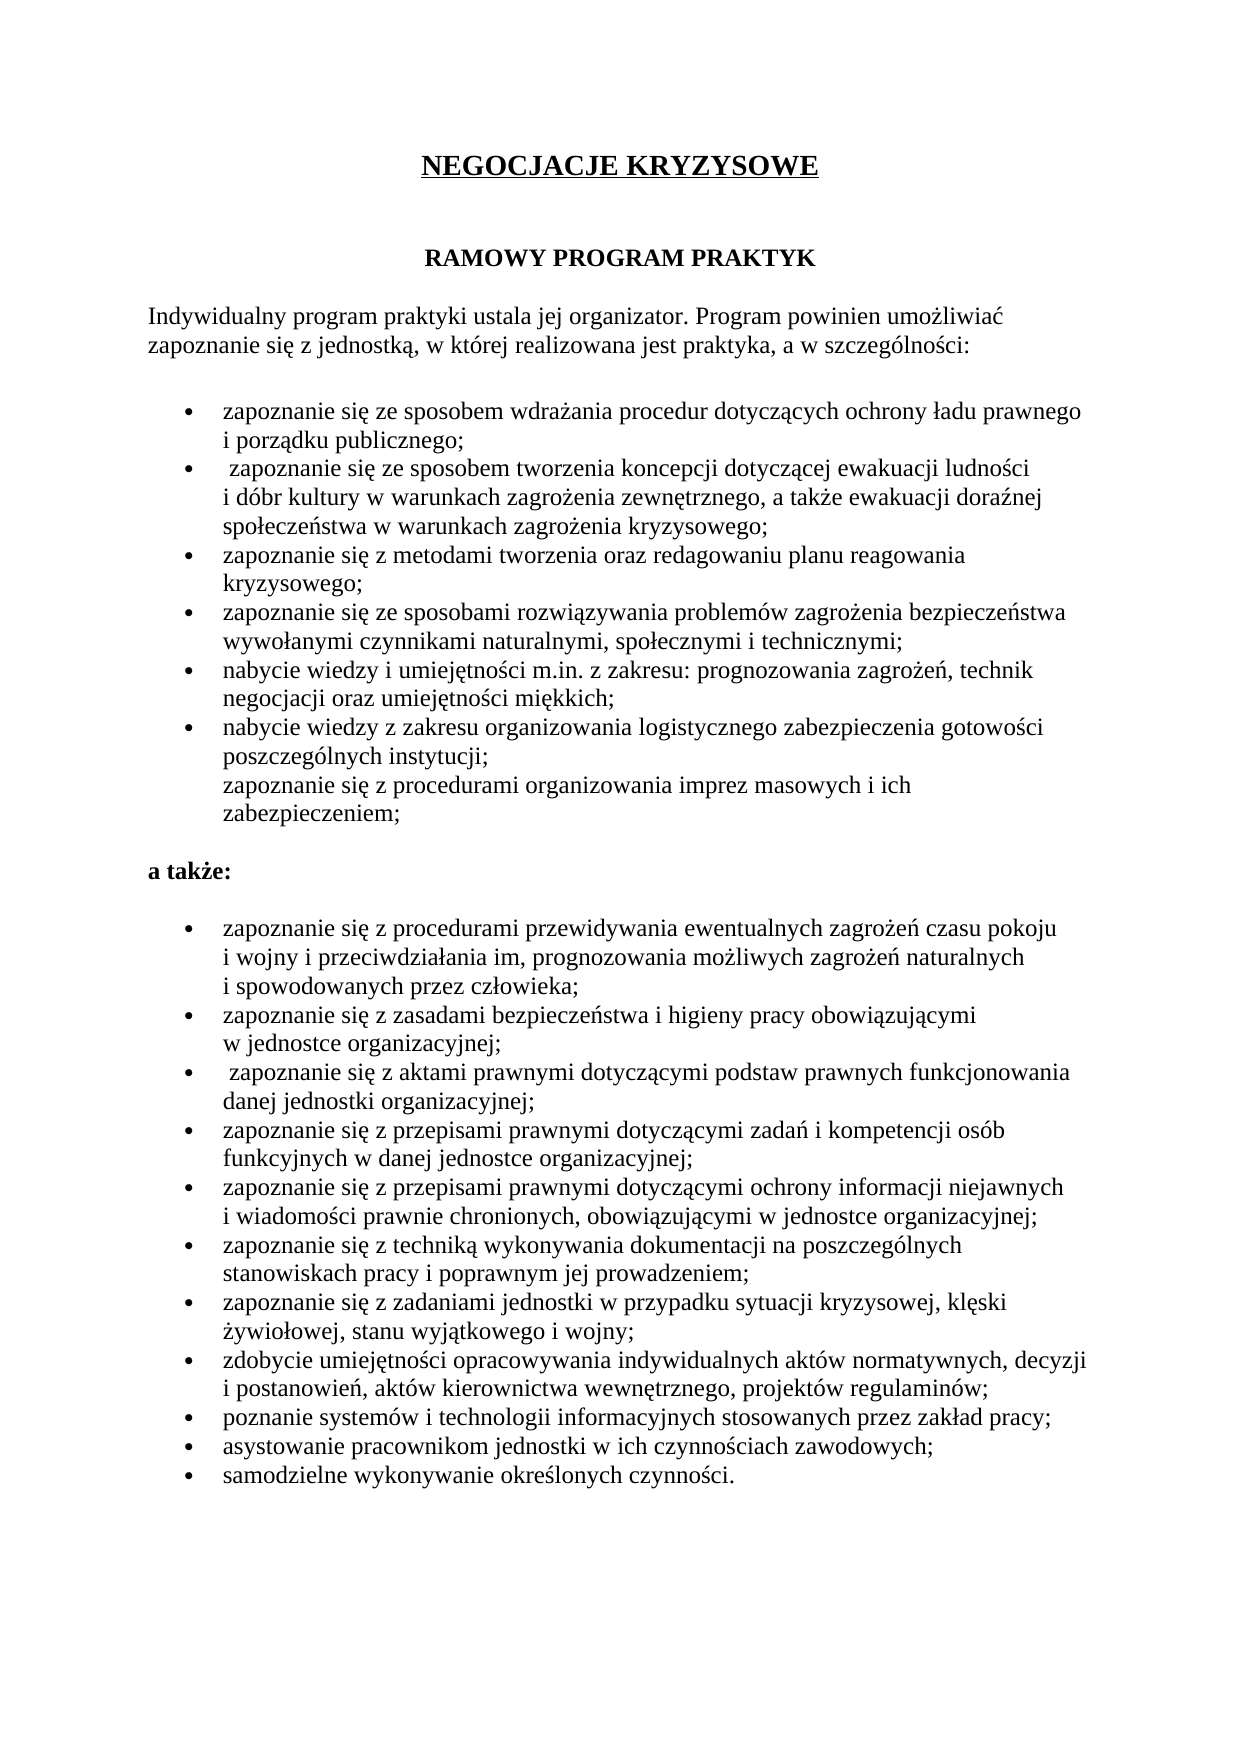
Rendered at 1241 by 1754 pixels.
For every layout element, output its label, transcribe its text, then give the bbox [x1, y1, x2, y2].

list zapoznanie się ze sposobami rozwiązywania problemów zagrożenia bezpieczeństwa wywołanymi czynnikami naturalnymi, społecznymi i technicznymi; [185, 597, 1093, 655]
list zapoznanie się z procedurami przewidywania ewentualnych zagrożeń czasu pokoju i wojny i przeciwdziałania im, prognozowania możliwych zagrożeń naturalnych i spowodowanych przez człowieka; [185, 913, 1093, 1000]
list nabycie wiedzy i umiejętności m.in. z zakresu: prognozowania zagrożeń, technik negocjacji oraz umiejętności miękkich; [185, 655, 1093, 712]
list zapoznanie się ze sposobem wdrażania procedur dotyczących ochrony ładu prawnego i porządku publicznego; [185, 396, 1093, 453]
list zapoznanie się ze sposobem tworzenia koncepcji dotyczącej ewakuacji ludności i dóbr kultury w warunkach zagrożenia zewnętrznego, a także ewakuacji doraźnej społeczeństwa w warunkach zagrożenia kryzysowego; [185, 453, 1093, 540]
text RAMOWY PROGRAM PRAKTYK [148, 243, 1093, 272]
list asystowanie pracownikom jednostki w ich czynnościach zawodowych; [185, 1431, 1093, 1460]
list nabycie wiedzy z zakresu organizowania logistycznego zabezpieczenia gotowości poszczególnych instytucji; zapoznanie się z procedurami organizowania imprez masowych i ich zabezpieczeniem; [185, 712, 1093, 827]
text Indywidualny program praktyki ustala jej organizator. Program powinien umożliwiać zapoznanie się z jednostką, w której realizowana jest praktyka, a w szczególności: [148, 301, 1093, 358]
text a także: [148, 856, 1093, 885]
list zapoznanie się z przepisami prawnymi dotyczącymi zadań i kompetencji osób funkcyjnych w danej jednostce organizacyjnej; [185, 1115, 1093, 1172]
list zapoznanie się z metodami tworzenia oraz redagowaniu planu reagowania kryzysowego; [185, 540, 1093, 597]
text NEGOCJACJE KRYZYSOWE [148, 148, 1093, 181]
list zapoznanie się z techniką wykonywania dokumentacji na poszczególnych stanowiskach pracy i poprawnym jej prowadzeniem; [185, 1230, 1093, 1287]
list poznanie systemów i technologii informacyjnych stosowanych przez zakład pracy; [185, 1402, 1093, 1431]
list zapoznanie się z zasadami bezpieczeństwa i higieny pracy obowiązującymi w jednostce organizacyjnej; [185, 1000, 1093, 1057]
list zapoznanie się z zadaniami jednostki w przypadku sytuacji kryzysowej, klęski żywiołowej, stanu wyjątkowego i wojny; [185, 1287, 1093, 1345]
list zapoznanie się z przepisami prawnymi dotyczącymi ochrony informacji niejawnych i wiadomości prawnie chronionych, obowiązującymi w jednostce organizacyjnej; [185, 1172, 1093, 1230]
list zdobycie umiejętności opracowywania indywidualnych aktów normatywnych, decyzji i postanowień, aktów kierownictwa wewnętrznego, projektów regulaminów; [185, 1345, 1093, 1402]
list zapoznanie się z aktami prawnymi dotyczącymi podstaw prawnych funkcjonowania danej jednostki organizacyjnej; [185, 1057, 1093, 1115]
list samodzielne wykonywanie określonych czynności. [185, 1460, 1093, 1488]
